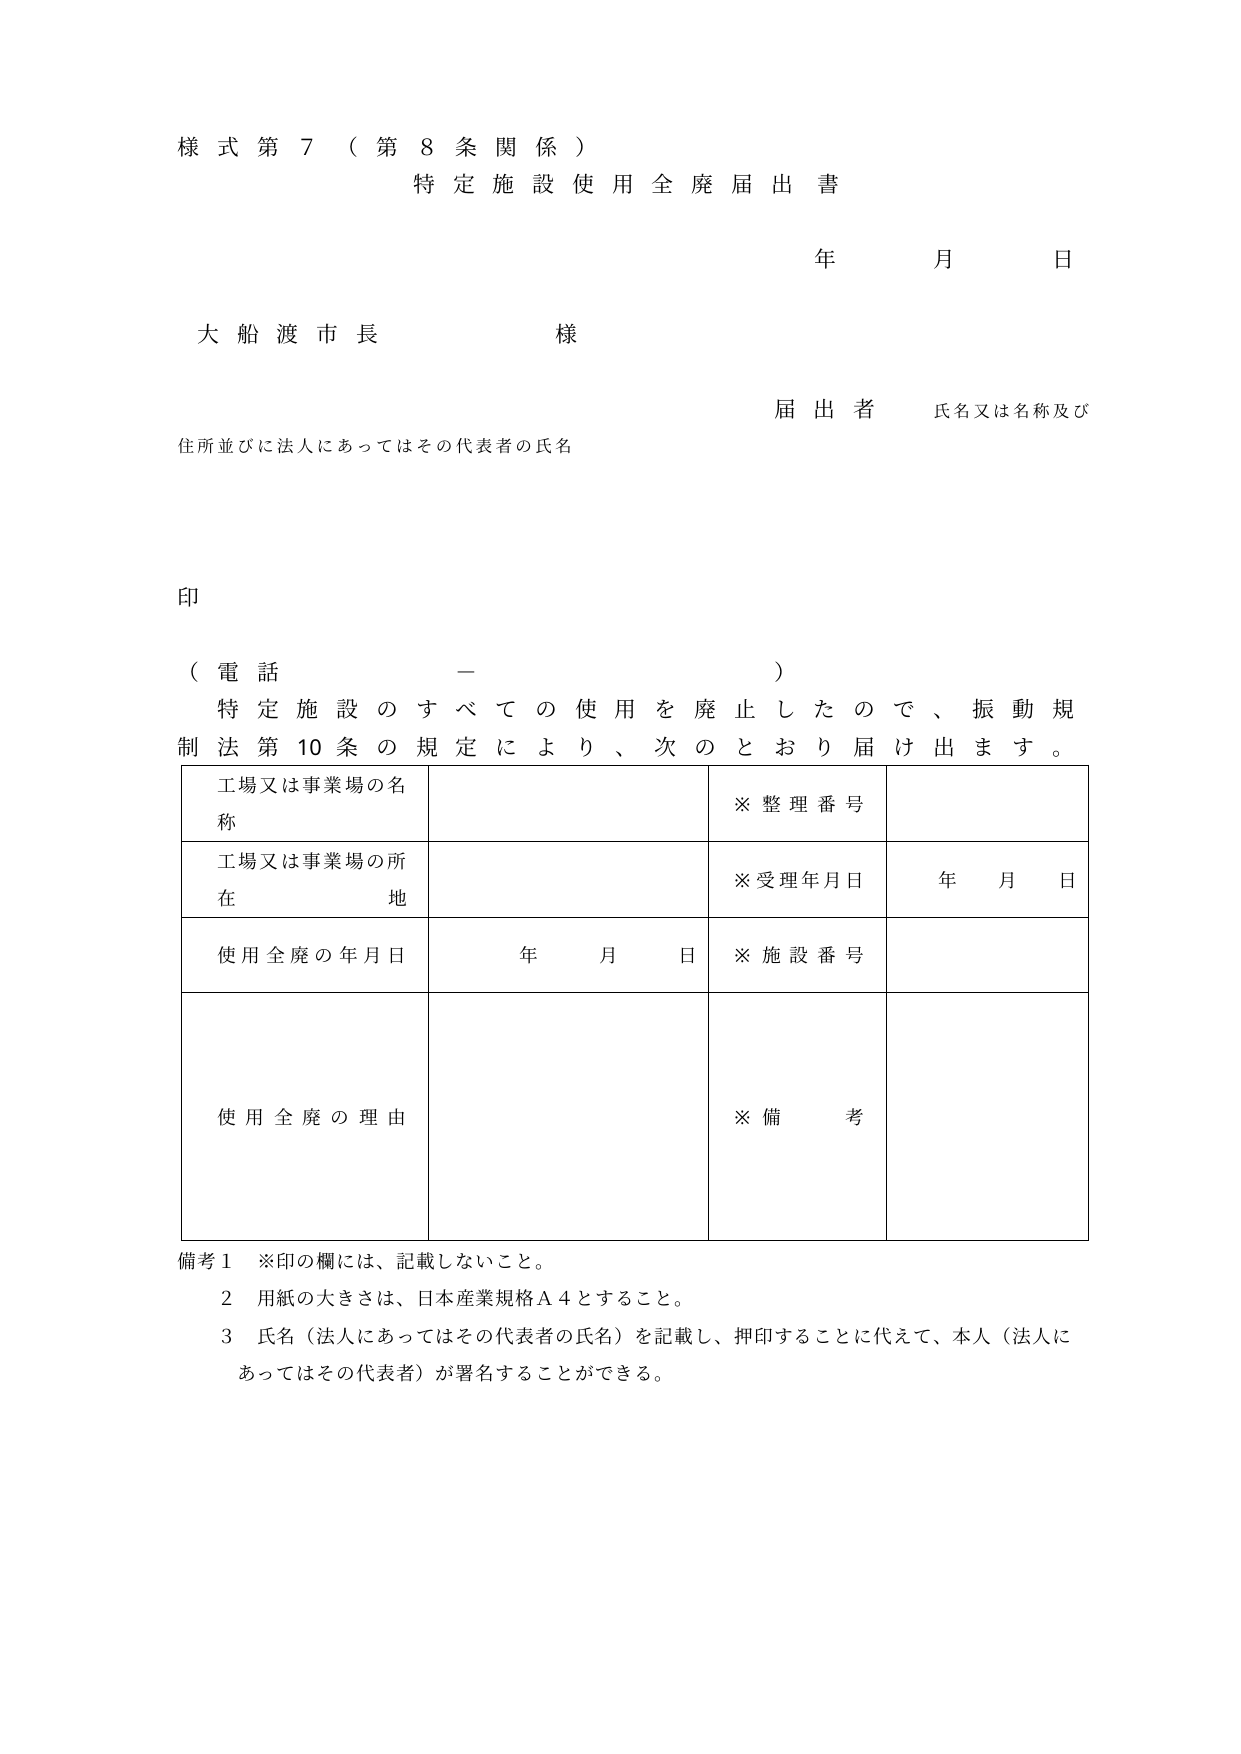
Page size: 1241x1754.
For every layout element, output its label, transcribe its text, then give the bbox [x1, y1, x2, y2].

table_header ※整理番号 [709, 766, 886, 841]
table_header 工場又は事業場の名称 [182, 766, 428, 841]
text 印 [177, 539, 1092, 614]
table_cell [887, 918, 1088, 992]
table_cell [429, 993, 708, 1240]
text 特定施設使用全廃届出書 [177, 164, 1092, 202]
table_cell ※備 考 [709, 993, 886, 1240]
table_cell 工場又は事業場の所在地 [182, 842, 428, 917]
text ３ 氏名（法人にあってはその代表者の氏名）を記載し、押印することに代えて、本人（法人にあってはその代表者）が署名することができる。 [177, 1316, 1092, 1391]
text 特定施設のすべての使用を廃止したので、振動規制法第10条の規定により、次のとおり届け出ます。 [177, 689, 1092, 764]
table_cell 使用全廃の年月日 [182, 918, 428, 992]
table_cell [429, 842, 708, 917]
text 様式第７（第８条関係） [177, 127, 1092, 164]
table_cell 年 月 日 [887, 842, 1088, 917]
text （電話 － ） [177, 614, 1092, 689]
text ２ 用紙の大きさは、日本産業規格Ａ４とすること。 [177, 1279, 1092, 1316]
text 備考１ ※印の欄には、記載しないこと。 [177, 1241, 1092, 1279]
text 大船渡市長 様 [177, 314, 1092, 352]
table_cell 使用全廃の理由 [182, 993, 428, 1240]
table_header [887, 766, 1088, 841]
table_cell ※受理年月日 [709, 842, 886, 917]
table_cell 年 月 日 [429, 918, 708, 992]
text 届出者 氏名又は名称及び住所並びに法人にあってはその代表者の氏名 [177, 389, 1092, 464]
table_cell [887, 993, 1088, 1240]
table_header [429, 766, 708, 841]
text 年 月 日 [177, 239, 1092, 277]
table_cell ※施設番号 [709, 918, 886, 992]
